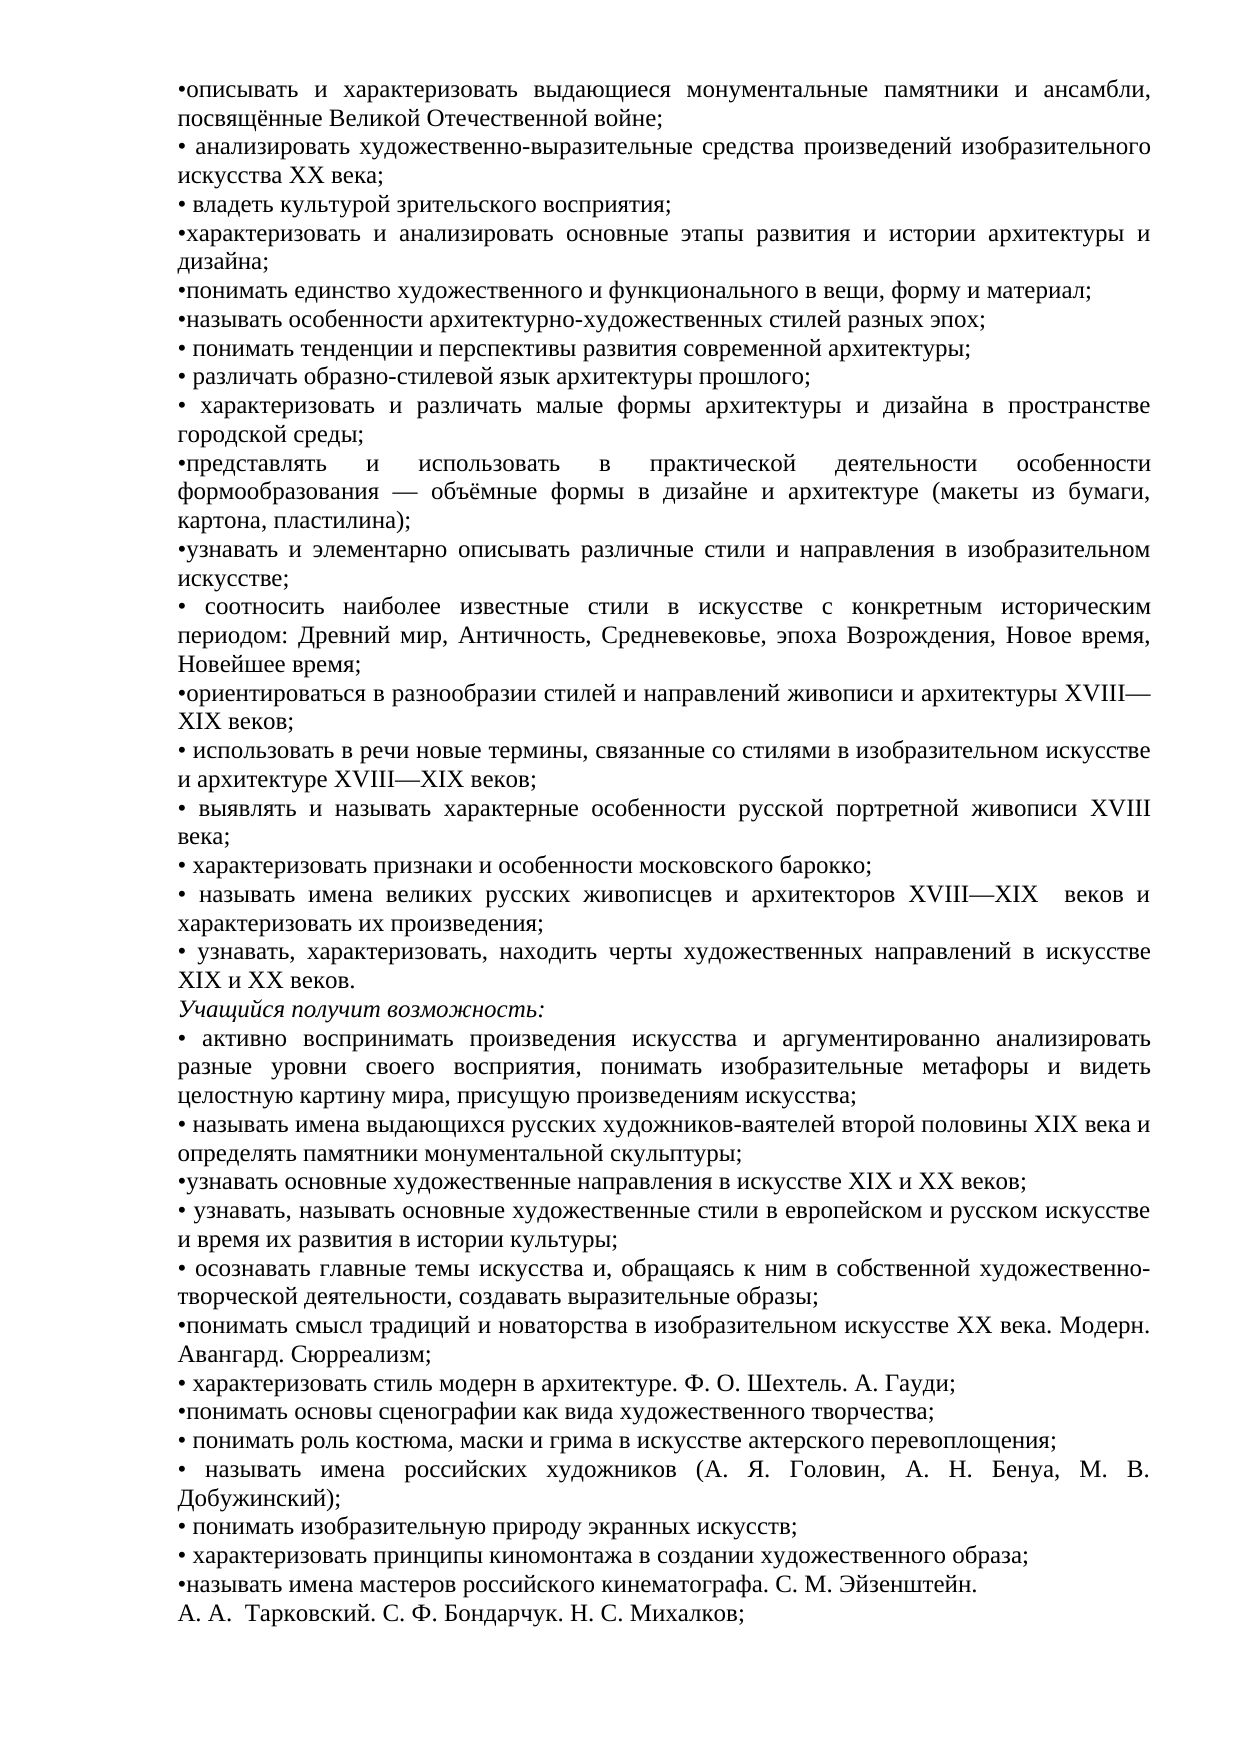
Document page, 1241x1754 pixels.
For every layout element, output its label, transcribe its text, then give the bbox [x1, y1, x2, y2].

text • соотносить наиболее известные стили в искусстве с конкретным историческим периодом: Древний мир, Античность, Средневековье, эпоха Возрождения, Новое время, Новейшее время; [177, 591, 1152, 678]
text А. А. Тарковский. С. Ф. Бондарчук. Н. С. Михалков; [177, 1598, 1152, 1626]
text • называть имена российских художников (А. Я. Головин, А. Н. Бенуа, М. В. Добужинский); [177, 1454, 1152, 1511]
text Учащийся получит возможность: [177, 994, 1152, 1023]
text • активно воспринимать произведения искусства и аргументированно анализировать разные уровни своего восприятия, понимать изобразительные метафоры и видеть целостную картину мира, присущую произведениям искусства; [177, 1023, 1152, 1109]
text • узнавать, называть основные художественные стили в европейском и русском искусстве и время их развития в истории культуры; [177, 1195, 1152, 1253]
text • понимать роль костюма, маски и грима в искусстве актерского перевоплощения; [177, 1425, 1152, 1454]
text • владеть культурой зрительского восприятия; [177, 189, 1152, 218]
text • понимать изобразительную природу экранных искусств; [177, 1511, 1152, 1540]
text • осознавать главные темы искусства и, обращаясь к ним в собственной художественно-творческой деятельности, создавать выразительные образы; [177, 1253, 1152, 1310]
text •характеризовать и анализировать основные этапы развития и истории архитектуры и дизайна; [177, 218, 1152, 275]
text •называть особенности архитектурно-художественных стилей разных эпох; [177, 304, 1152, 333]
text •понимать единство художественного и функционального в вещи, форму и материал; [177, 275, 1152, 304]
text •описывать и характеризовать выдающиеся монументальные памятники и ансамбли, посвящённые Великой Отечественной войне; [177, 74, 1152, 131]
text • анализировать художественно-выразительные средства произведений изобразительного искусства XX века; [177, 131, 1152, 189]
text • называть имена выдающихся русских художников-ваятелей второй половины XIX века и определять памятники монументальной скульптуры; [177, 1109, 1152, 1166]
text •представлять и использовать в практической деятельности особенности формообразования — объёмные формы в дизайне и архитектуре (макеты из бумаги, картона, пластилина); [177, 448, 1152, 534]
text • называть имена великих русских живописцев и архитекторов XVIII—XIX веков и характеризовать их произведения; [177, 879, 1152, 936]
text • характеризовать стиль модерн в архитектуре. Ф. О. Шехтель. А. Гауди; [177, 1368, 1152, 1396]
text •понимать основы сценографии как вида художественного творчества; [177, 1396, 1152, 1425]
text •ориентироваться в разнообразии стилей и направлений живописи и архитектуры XVIII—XIX веков; [177, 678, 1152, 735]
text • характеризовать принципы киномонтажа в создании художественного образа; [177, 1540, 1152, 1569]
text • понимать тенденции и перспективы развития современной архитектуры; [177, 333, 1152, 361]
text • характеризовать и различать малые формы архитектуры и дизайна в пространстве городской среды; [177, 390, 1152, 448]
text •узнавать и элементарно описывать различные стили и направления в изобразительном искусстве; [177, 534, 1152, 591]
text • различать образно-стилевой язык архитектуры прошлого; [177, 361, 1152, 390]
text • узнавать, характеризовать, находить черты художественных направлений в искусстве XIX и XX веков. [177, 936, 1152, 994]
text •понимать смысл традиций и новаторства в изобразительном искусстве XX века. Модерн. Авангард. Сюрреализм; [177, 1310, 1152, 1368]
text • характеризовать признаки и особенности московского барокко; [177, 850, 1152, 879]
text •узнавать основные художественные направления в искусстве XIX и XX веков; [177, 1166, 1152, 1195]
text •называть имена мастеров российского кинематографа. С. М. Эйзенштейн. [177, 1569, 1152, 1598]
text • использовать в речи новые термины, связанные со стилями в изобразительном искусстве и архитектуре XVIII—XIX веков; [177, 735, 1152, 793]
text • выявлять и называть характерные особенности русской портретной живописи XVIII века; [177, 793, 1152, 850]
